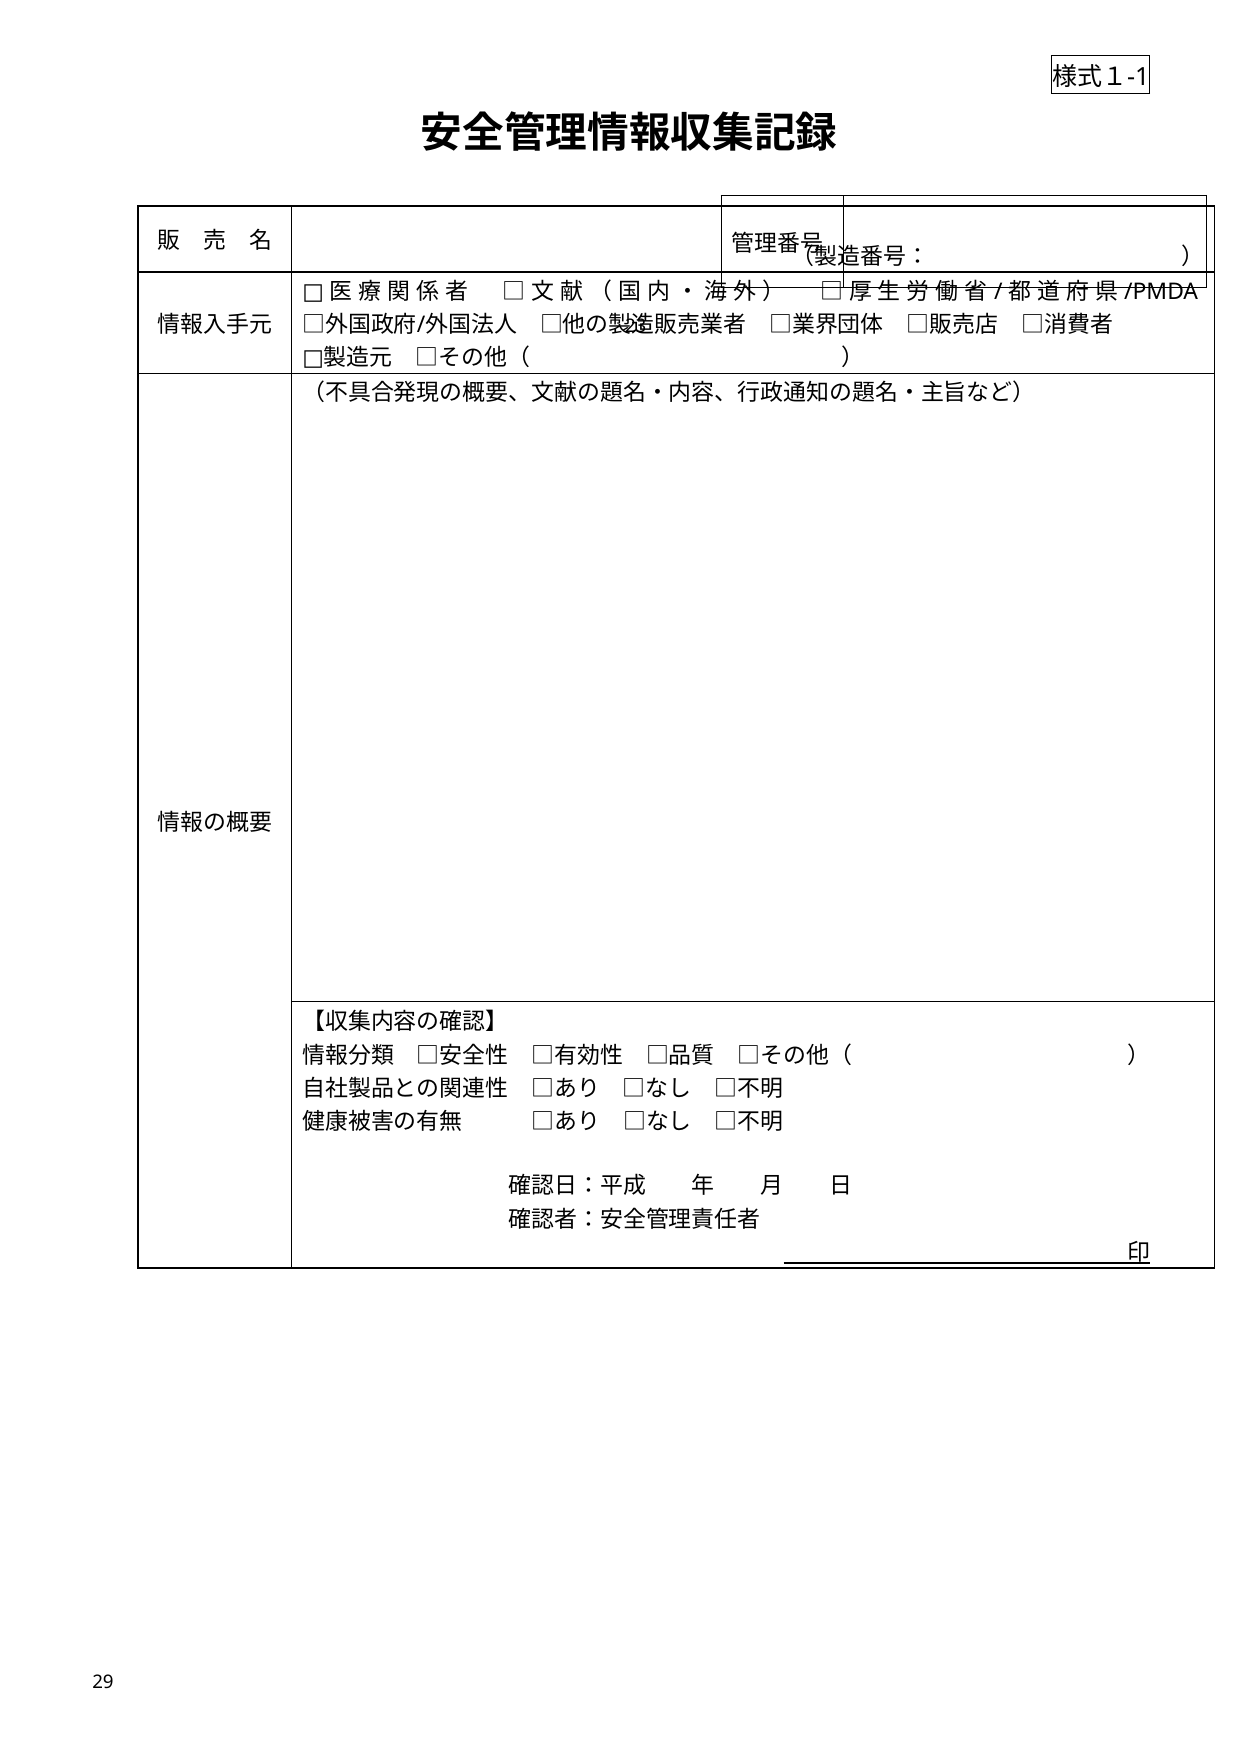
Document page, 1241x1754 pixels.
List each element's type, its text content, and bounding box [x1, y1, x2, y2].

table_cell （不具合発現の概要、文献の題名・内容、行政通知の題名・主旨など） [292, 374, 1214, 1001]
table_header [844, 196, 1206, 205]
table_cell 情報入手元 [139, 273, 291, 373]
table_cell □医療関係者 □文献（国内・海外） □厚生労働省/都道府県/PMDA □外国政府/外国法人 □他の製造販売業者 □業界団体 □販売店 □消費者 □製造元 □その他（ ） [292, 273, 1214, 373]
table_header 販 売 名 [139, 207, 291, 271]
text 安全管理情報収集記録 [112, 91, 1146, 166]
table_cell 【収集内容の確認】 情報分類 □安全性 □有効性 □品質 □その他（ ） 自社製品との関連性 □あり □なし □不明 健康被害の有無 □あり □なし □不明 確認日：平成 年 月 日 確認者：安全管理責任者 印 [292, 1002, 1214, 1267]
table_cell 情報の概要 [139, 374, 291, 1267]
table_header （製造番号： ） [292, 207, 1214, 271]
